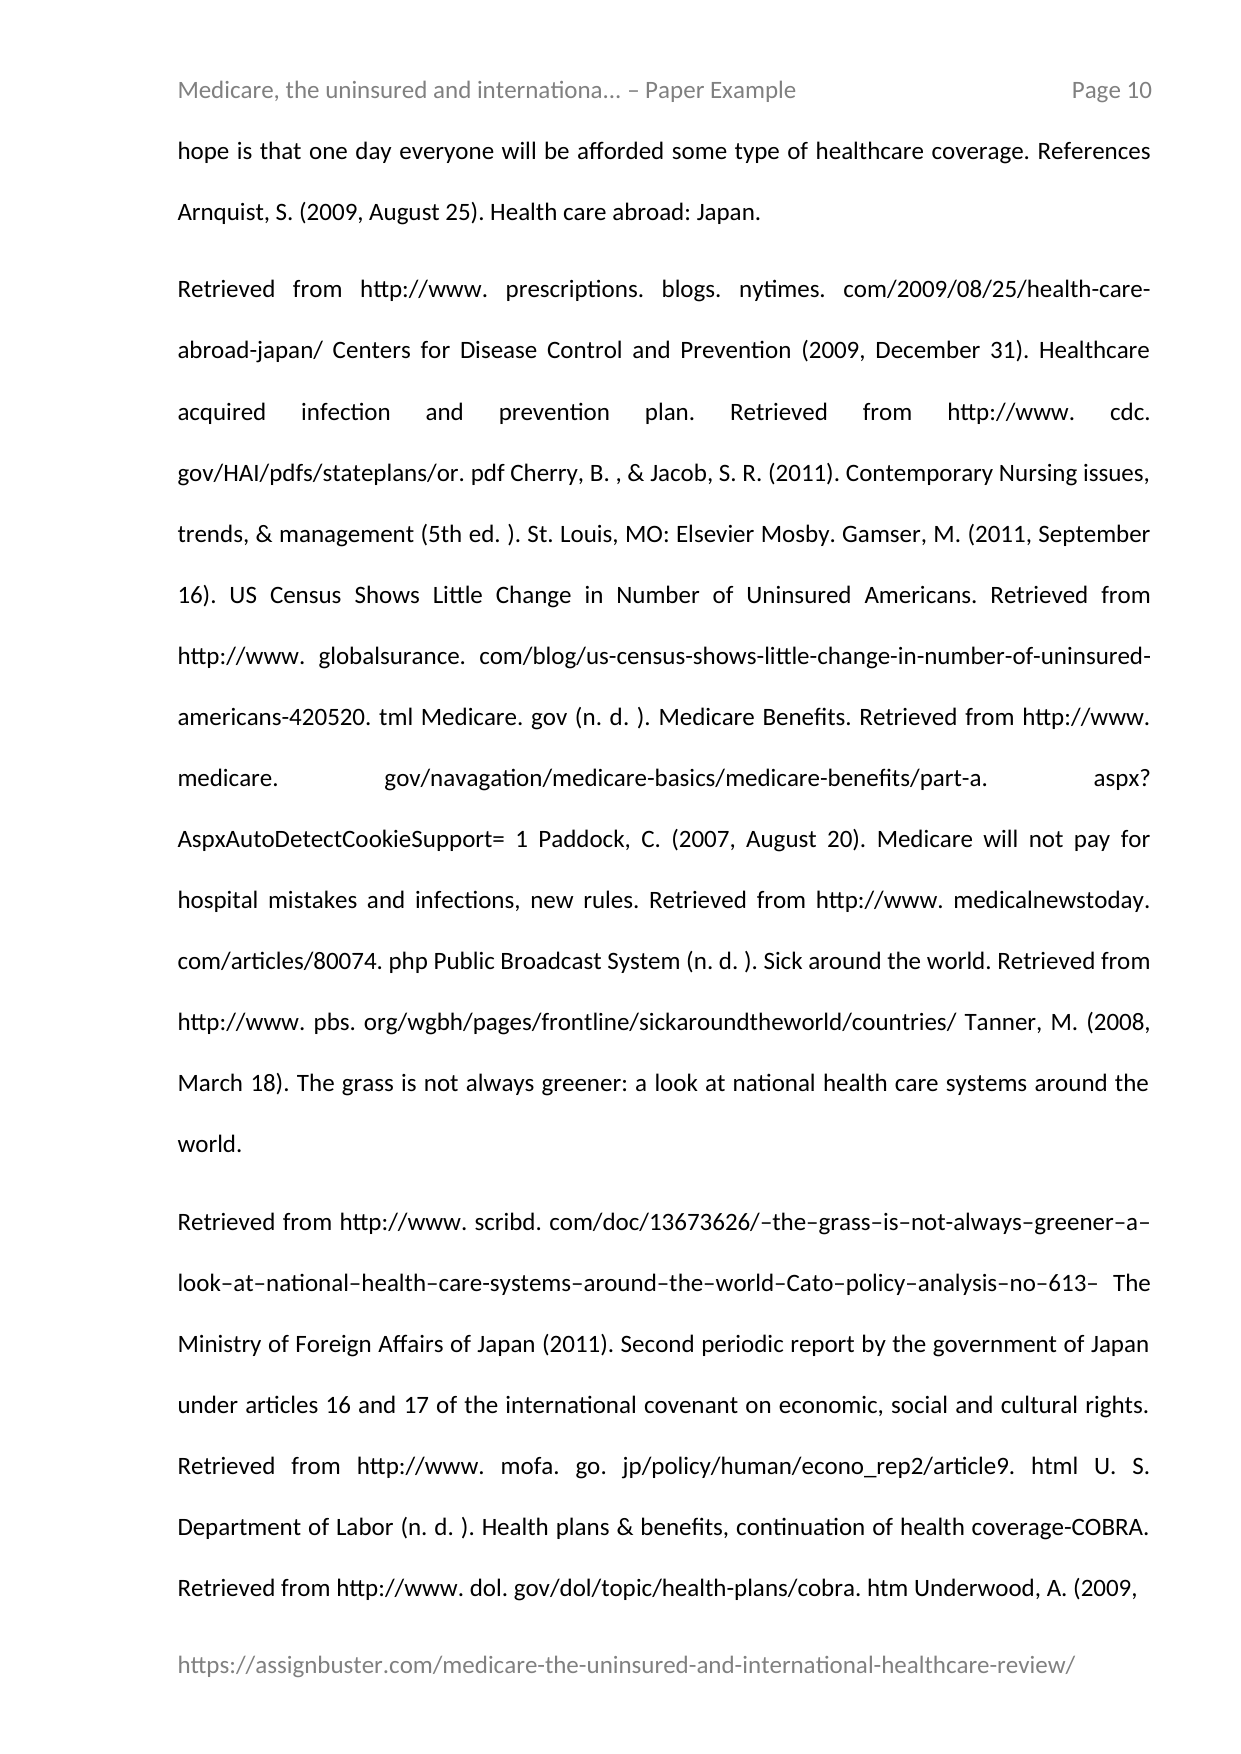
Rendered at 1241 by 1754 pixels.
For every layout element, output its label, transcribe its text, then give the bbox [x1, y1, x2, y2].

text Retrieved from http://www. prescriptions. blogs. nytimes. com/2009/08/25/health-care-abroad-japan/ Centers for Disease Control and Prevention (2009, December 31). Healthcare acquired infection and prevention plan. Retrieved from http://www. cdc. gov/HAI/pdfs/stateplans/or. pdf Cherry, B. , & Jacob, S. R. (2011). Contemporary Nursing issues, trends, & management (5th ed. ). St. Louis, MO: Elsevier Mosby. Gamser, M. (2011, September 16). US Census Shows Little Change in Number of Uninsured Americans. Retrieved from http://www. globalsurance. com/blog/us-census-shows-little-change-in-number-of-uninsured-americans-420520. tml Medicare. gov (n. d. ). Medicare Benefits. Retrieved from http://www. medicare. gov/navagation/medicare-basics/medicare-benefits/part-a. aspx? AspxAutoDetectCookieSupport= 1 Paddock, C. (2007, August 20). Medicare will not pay for hospital mistakes and infections, new rules. Retrieved from http://www. medicalnewstoday. com/articles/80074. php Public Broadcast System (n. d. ). Sick around the world. Retrieved from http://www. pbs. org/wgbh/pages/frontline/sickaroundtheworld/countries/ Tanner, M. (2008, March 18). The grass is not always greener: a look at national health care systems around the world. [177, 273, 1152, 1159]
text Retrieved from http://www. scribd. com/doc/13673626/–the–grass–is–not-always–greener–a–look–at–national–health–care-systems–around–the–world–Cato–policy–analysis–no–613– The Ministry of Foreign Affairs of Japan (2011). Second periodic report by the government of Japan under articles 16 and 17 of the international covenant on economic, social and cultural rights. Retrieved from http://www. mofa. go. jp/policy/human/econo_rep2/article9. html U. S. Department of Labor (n. d. ). Health plans & benefits, continuation of health coverage-COBRA. Retrieved from http://www. dol. gov/dol/topic/health-plans/cobra. htm Underwood, A. (2009, [177, 1206, 1152, 1603]
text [177, 135, 1152, 226]
